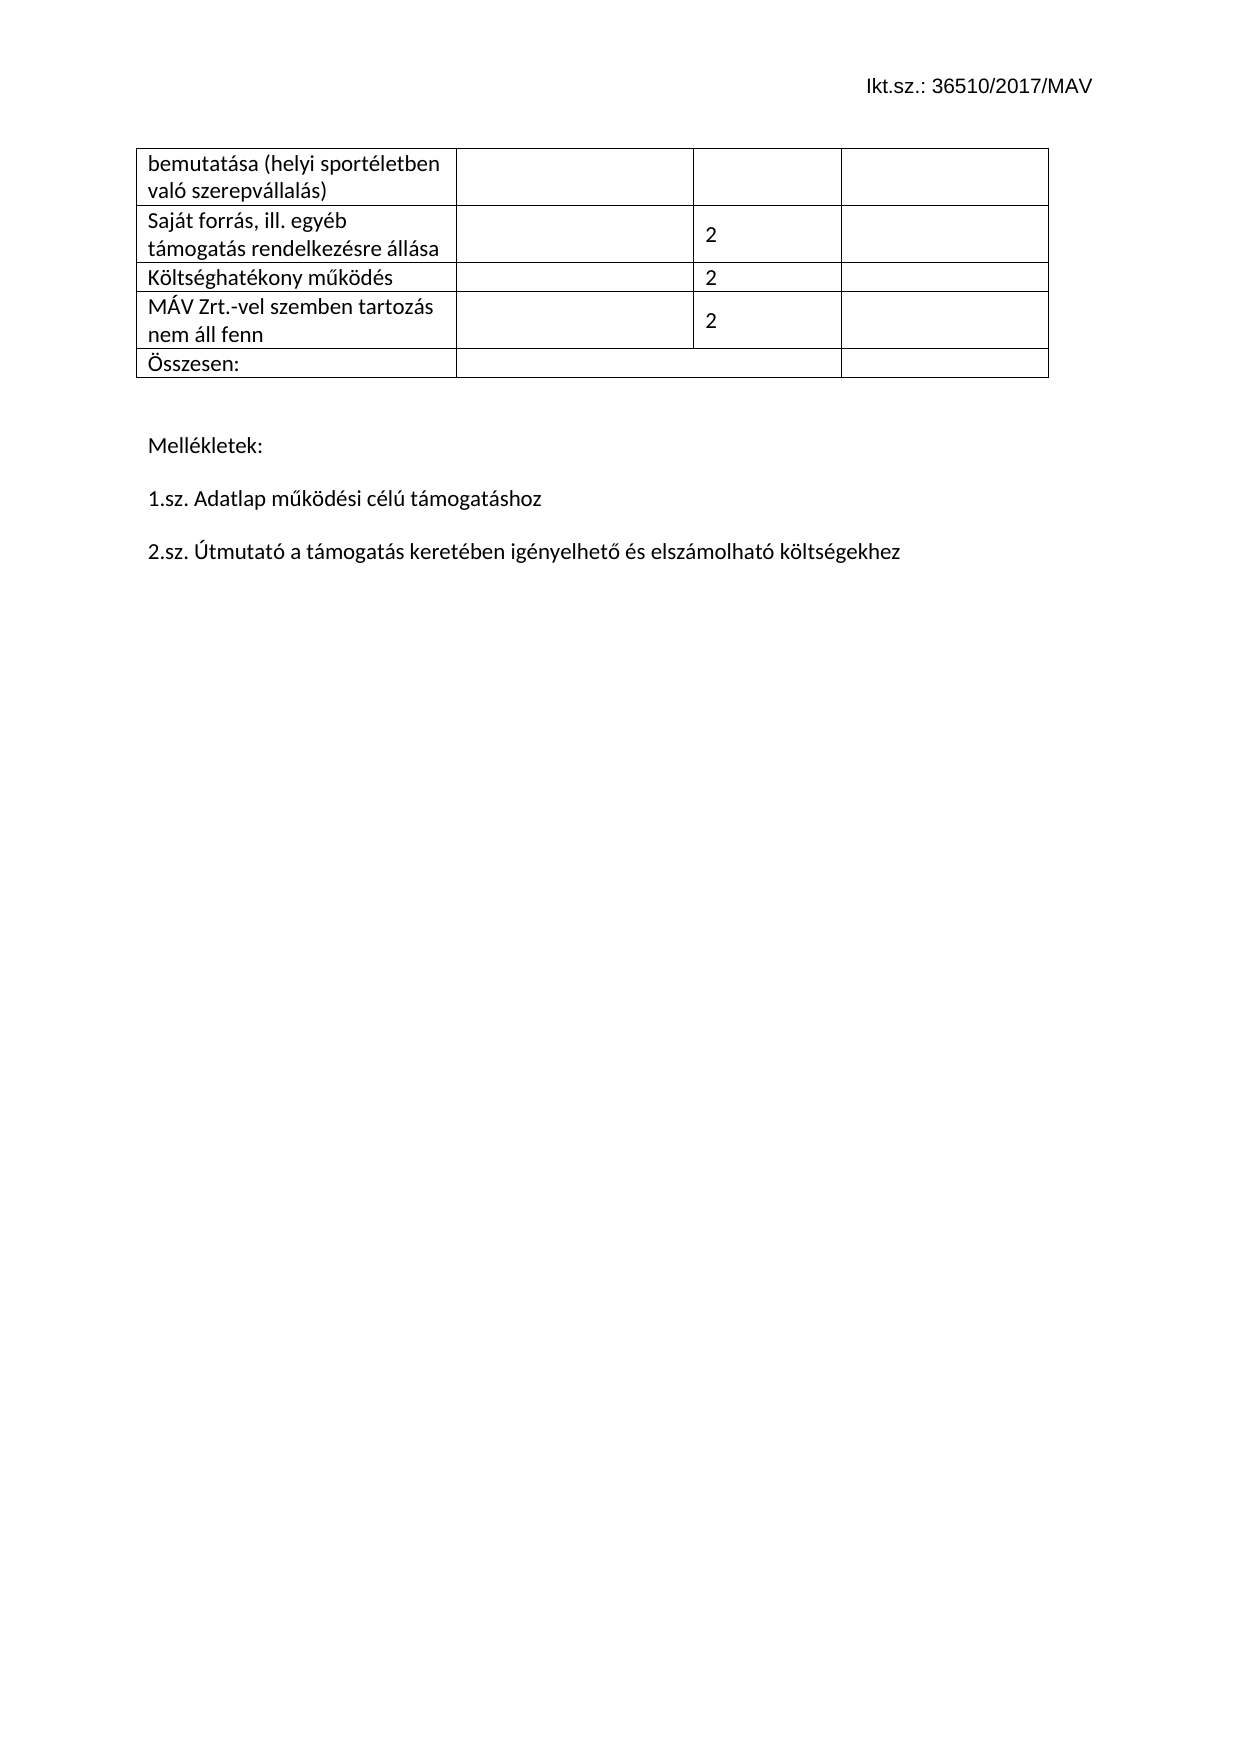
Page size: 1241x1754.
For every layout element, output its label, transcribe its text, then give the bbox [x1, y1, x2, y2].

table_cell 3 [694, 149, 841, 205]
table_cell 2 [694, 292, 841, 348]
text 2.sz. Útmutató a támogatás keretében igényelhető és elszámolható költségekhez [148, 537, 1093, 565]
table_cell [457, 149, 693, 205]
text 1.sz. Adatlap működési célú támogatáshoz [148, 484, 1093, 512]
table_cell [842, 292, 1048, 348]
table_cell [457, 263, 693, 291]
table_cell [842, 349, 1048, 377]
table_cell [457, 292, 693, 348]
table_cell [842, 263, 1048, 291]
table_cell Saját forrás, ill. egyéb támogatás rendelkezésre állása [137, 206, 456, 262]
table_cell [457, 206, 693, 262]
table_cell 2 [694, 206, 841, 262]
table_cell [137, 149, 456, 205]
table_cell [842, 206, 1048, 262]
text Mellékletek: [148, 431, 1093, 459]
table_cell Költséghatékony működés [137, 263, 456, 291]
table_cell [842, 149, 1048, 205]
table_cell 2 [694, 263, 841, 291]
table_cell Összesen: [137, 349, 456, 377]
table_cell MÁV Zrt.-vel szemben tartozás nem áll fenn [137, 292, 456, 348]
table_cell [457, 349, 841, 377]
